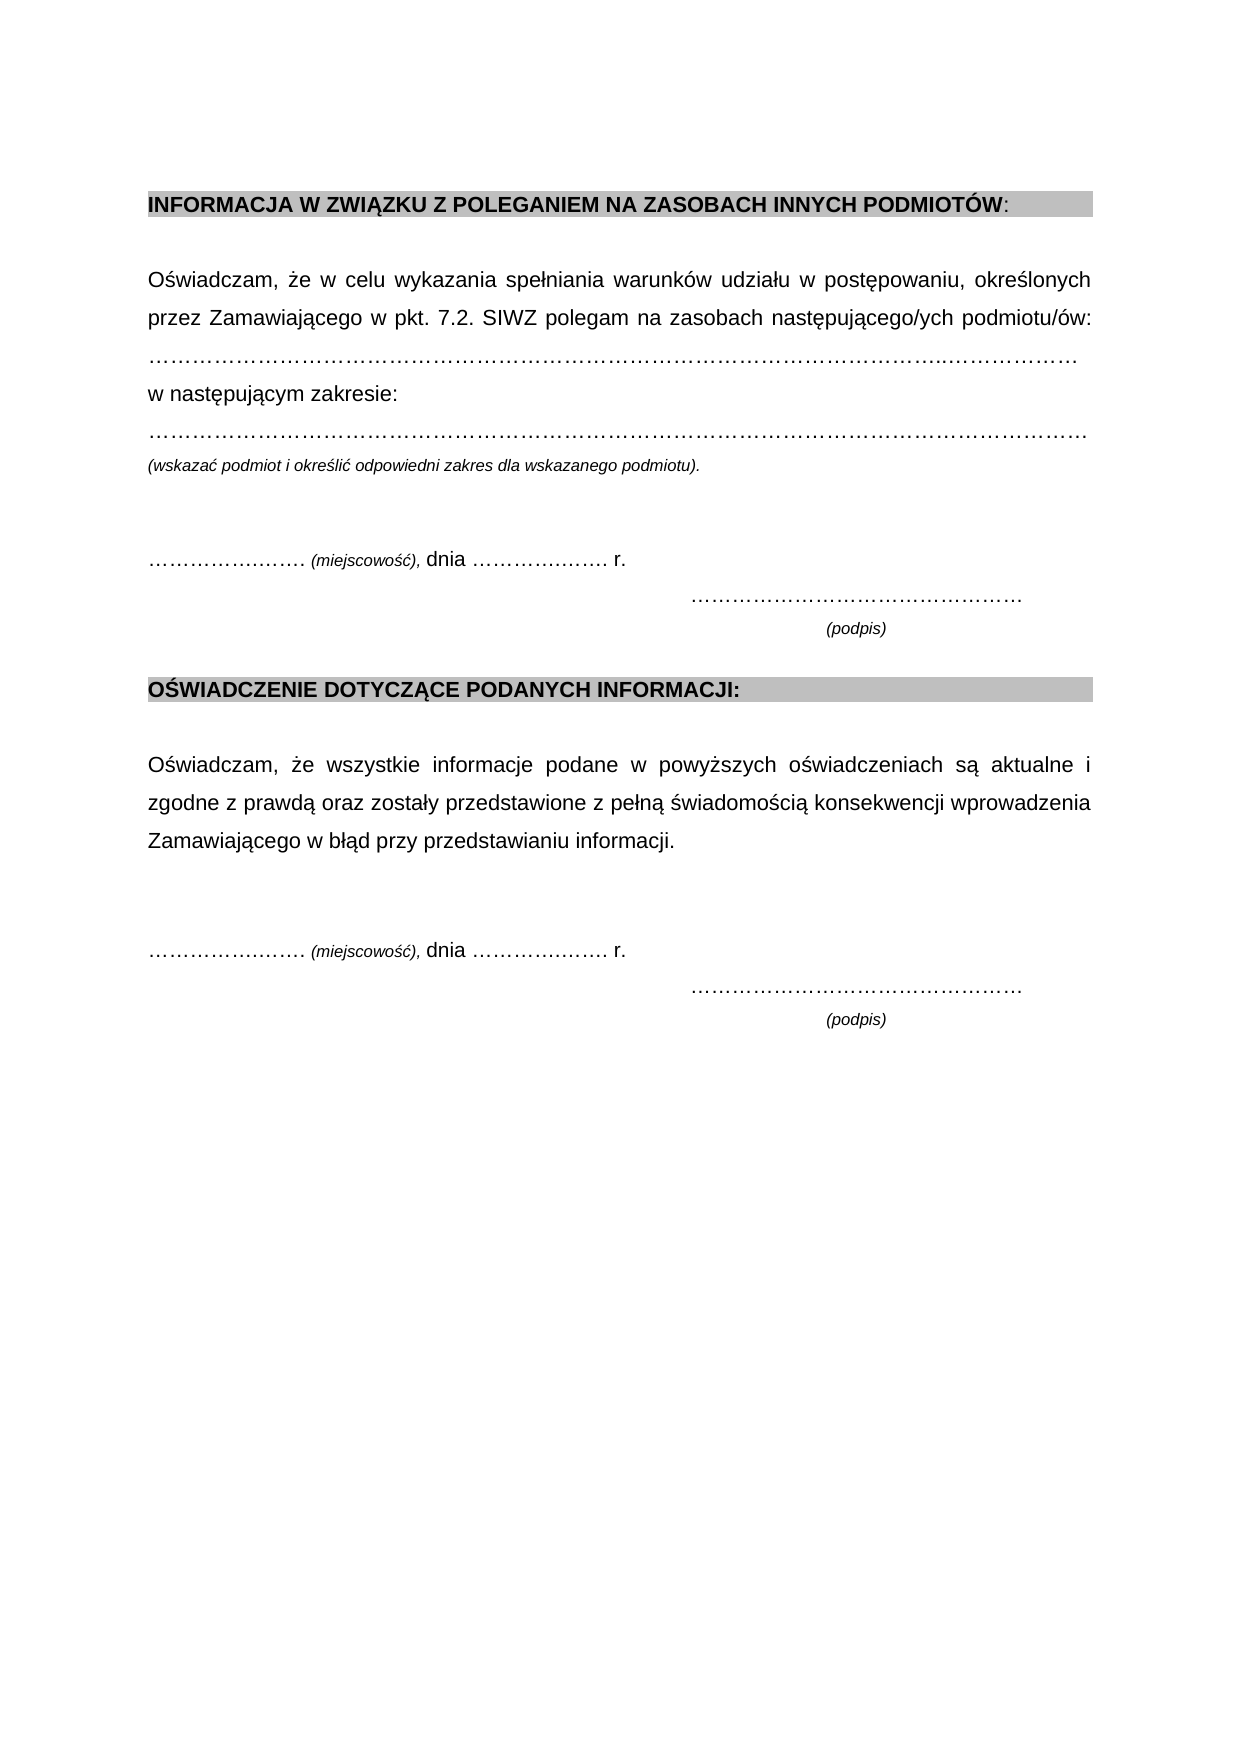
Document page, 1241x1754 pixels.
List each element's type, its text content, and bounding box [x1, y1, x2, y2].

text w następującym zakresie: [148, 381, 1093, 406]
text Oświadczam, że wszystkie informacje podane w powyższych oświadczeniach są aktualne i zgodne z prawdą oraz zostały przedstawione z pełną świadomością konsekwencji wprowadzenia Zamawiającego w błąd przy przedstawianiu informacji. [148, 752, 1093, 853]
text (podpis) [620, 619, 1093, 638]
text …………….……. (miejscowość), dnia ………….……. r. [148, 937, 1093, 961]
text ………………………………………… [620, 583, 1093, 607]
text ………………………………………… [620, 973, 1093, 997]
text (podpis) [620, 1009, 1093, 1028]
text (wskazać podmiot i określić odpowiedni zakres dla wskazanego podmiotu). [148, 456, 1093, 475]
text OŚWIADCZENIE DOTYCZĄCE PODANYCH INFORMACJI: [148, 677, 1093, 702]
text Oświadczam, że w celu wykazania spełniania warunków udziału w postępowaniu, określonych przez Zamawiającego w pkt. 7.2. SIWZ polegam na zasobach następującego/ych podmiotu/ów: ………………………………………………………………………………………………..……………… [148, 267, 1093, 368]
text ………………………………………………………………………………………………………………… [148, 418, 1093, 443]
text …………….……. (miejscowość), dnia ………….……. r. [148, 547, 1093, 571]
text INFORMACJA W ZWIĄZKU Z POLEGANIEM NA ZASOBACH INNYCH PODMIOTÓW: [148, 191, 1093, 217]
